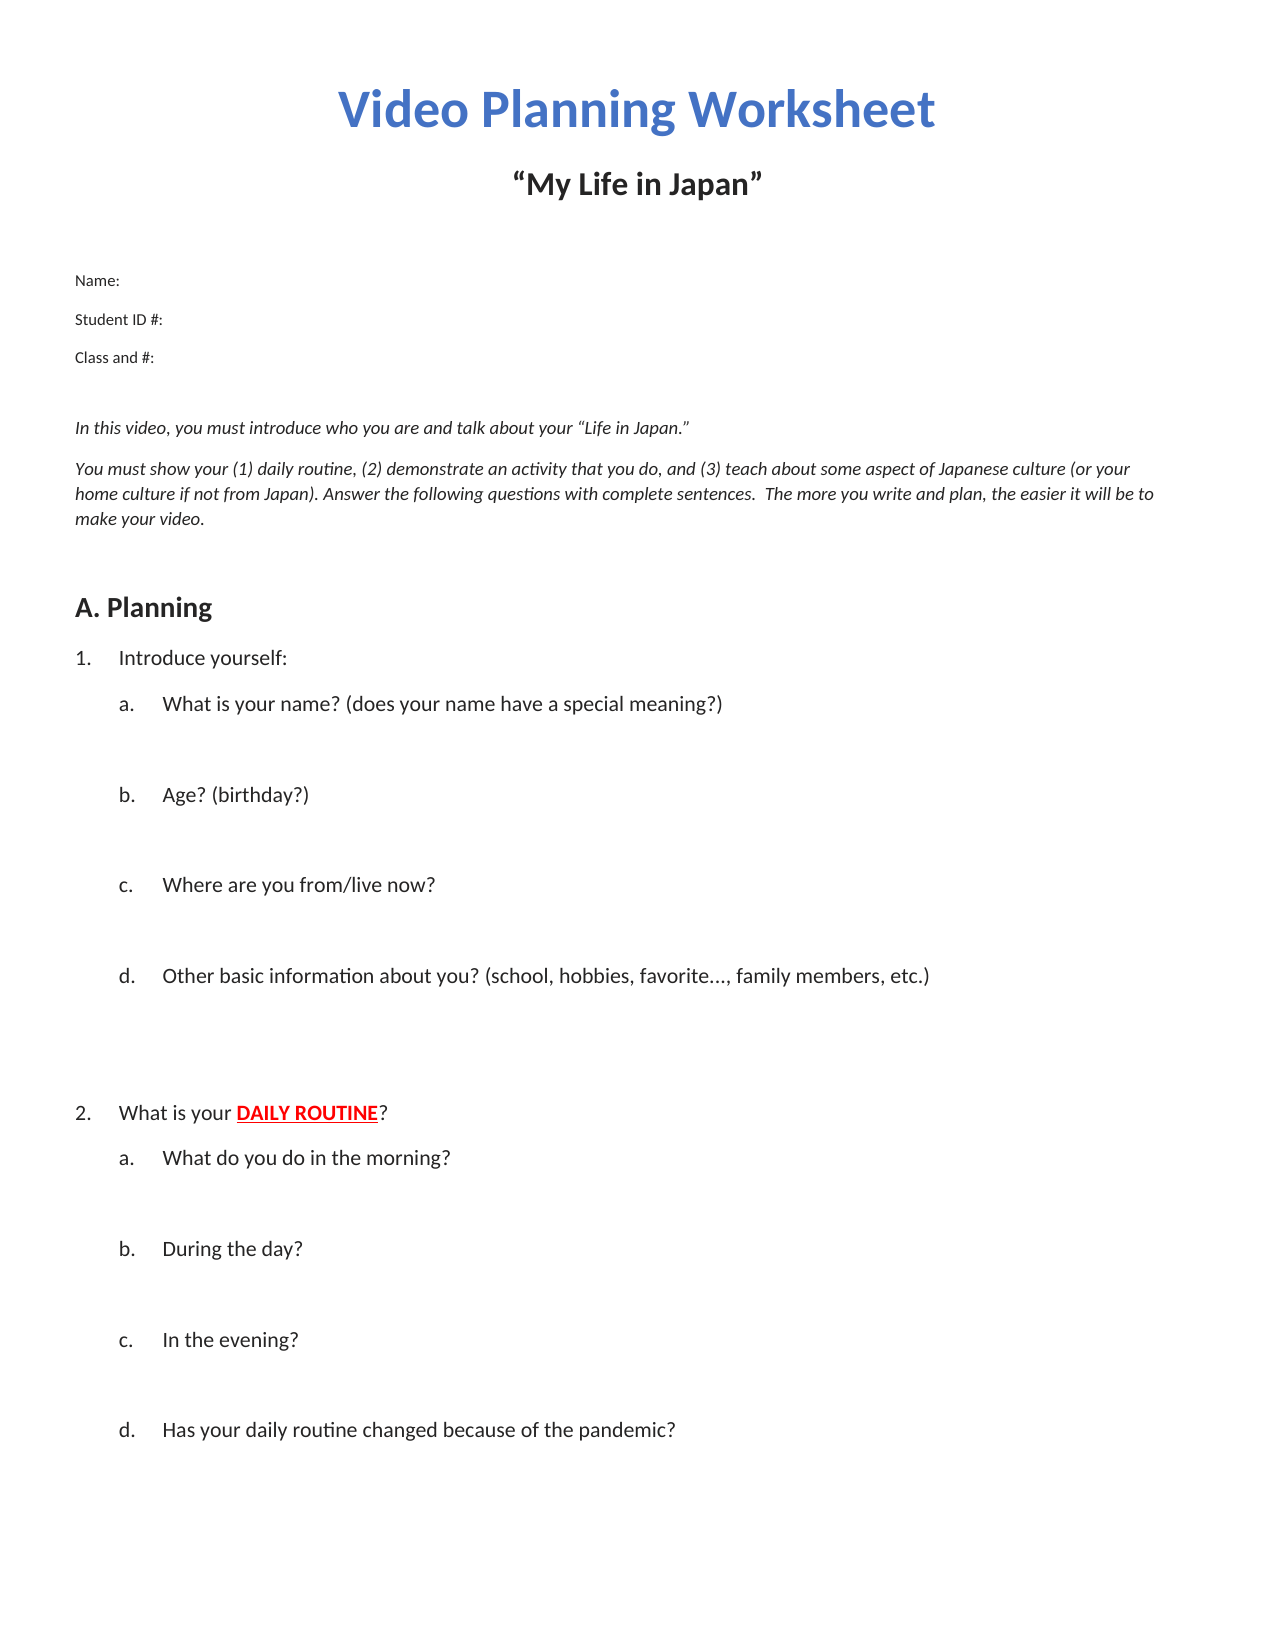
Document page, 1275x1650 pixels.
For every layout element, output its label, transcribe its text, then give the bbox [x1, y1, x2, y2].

list Age? (birthday?) [119, 781, 1200, 807]
text In this video, you must introduce who you are and talk about your “Life in Japan.” [75, 416, 1200, 439]
list Has your daily routine changed because of the pandemic? [119, 1417, 1200, 1443]
list What is your name? (does your name have a special meaning?) [119, 690, 1200, 717]
text A. Planning [75, 589, 1200, 625]
list What do you do in the morning? [119, 1144, 1200, 1171]
list What is your DAILY ROUTINE? [75, 1099, 1200, 1125]
list Other basic information about you? (school, hobbies, favorite..., family members, etc.) [119, 962, 1200, 989]
text You must show your (1) daily routine, (2) demonstrate an activity that you do, and (3) teach about some aspect of Japanese culture (or your home culture if not from Japan). Answer the following questions with complete sentences. The more you write and plan, the easier it will be to make your video. [75, 457, 1162, 529]
list Introduce yourself: [75, 644, 1200, 671]
text Class and #: [75, 348, 1200, 397]
list In the evening? [119, 1326, 1200, 1352]
text Video Planning Worksheet [75, 75, 1200, 141]
text “My Life in Japan” [75, 163, 1200, 204]
list During the day? [119, 1235, 1200, 1262]
list Where are you from/live now? [119, 872, 1200, 898]
text Name: [75, 271, 1200, 291]
text Student ID #: [75, 309, 1200, 329]
